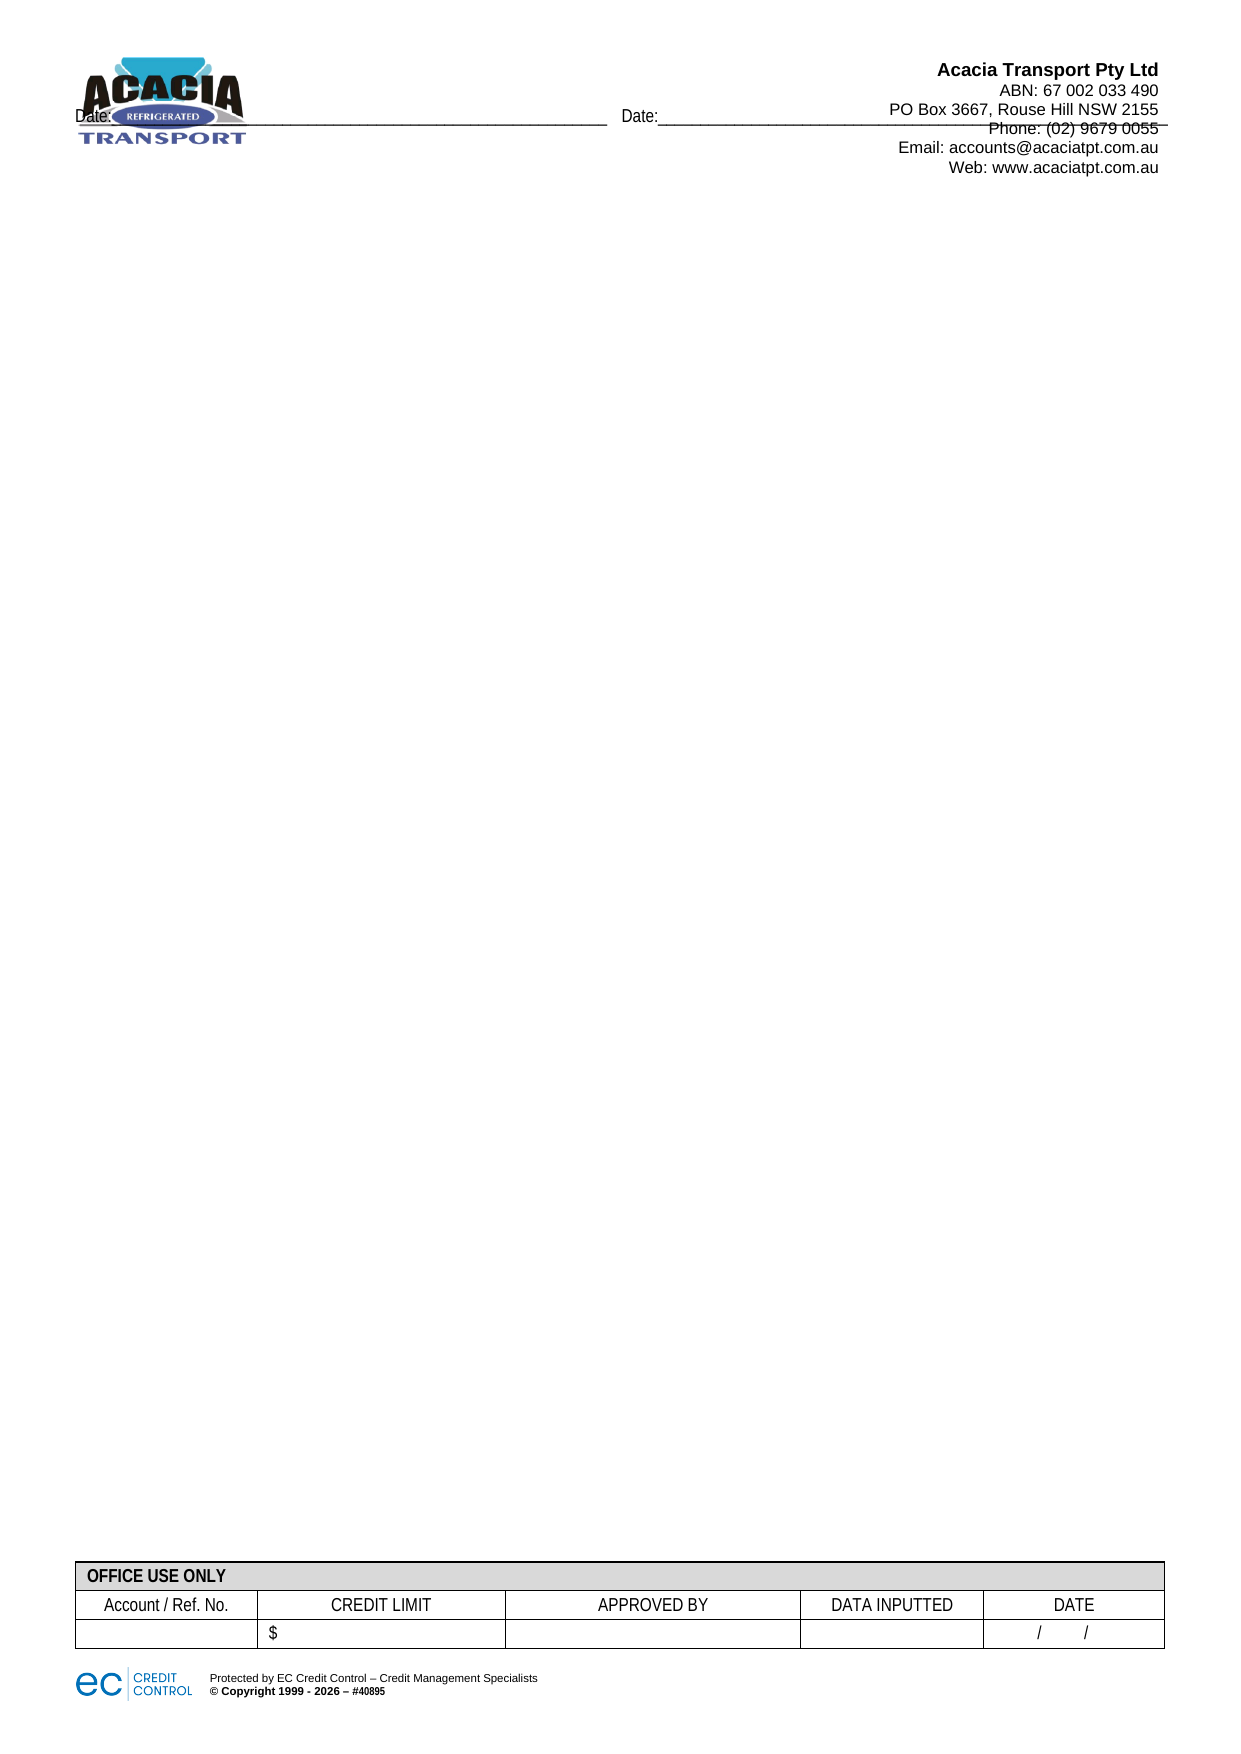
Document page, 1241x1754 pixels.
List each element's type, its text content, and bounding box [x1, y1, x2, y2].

text Date: Date: [75, 105, 1165, 126]
picture [76, 1667, 192, 1701]
picture [69, 26, 279, 187]
